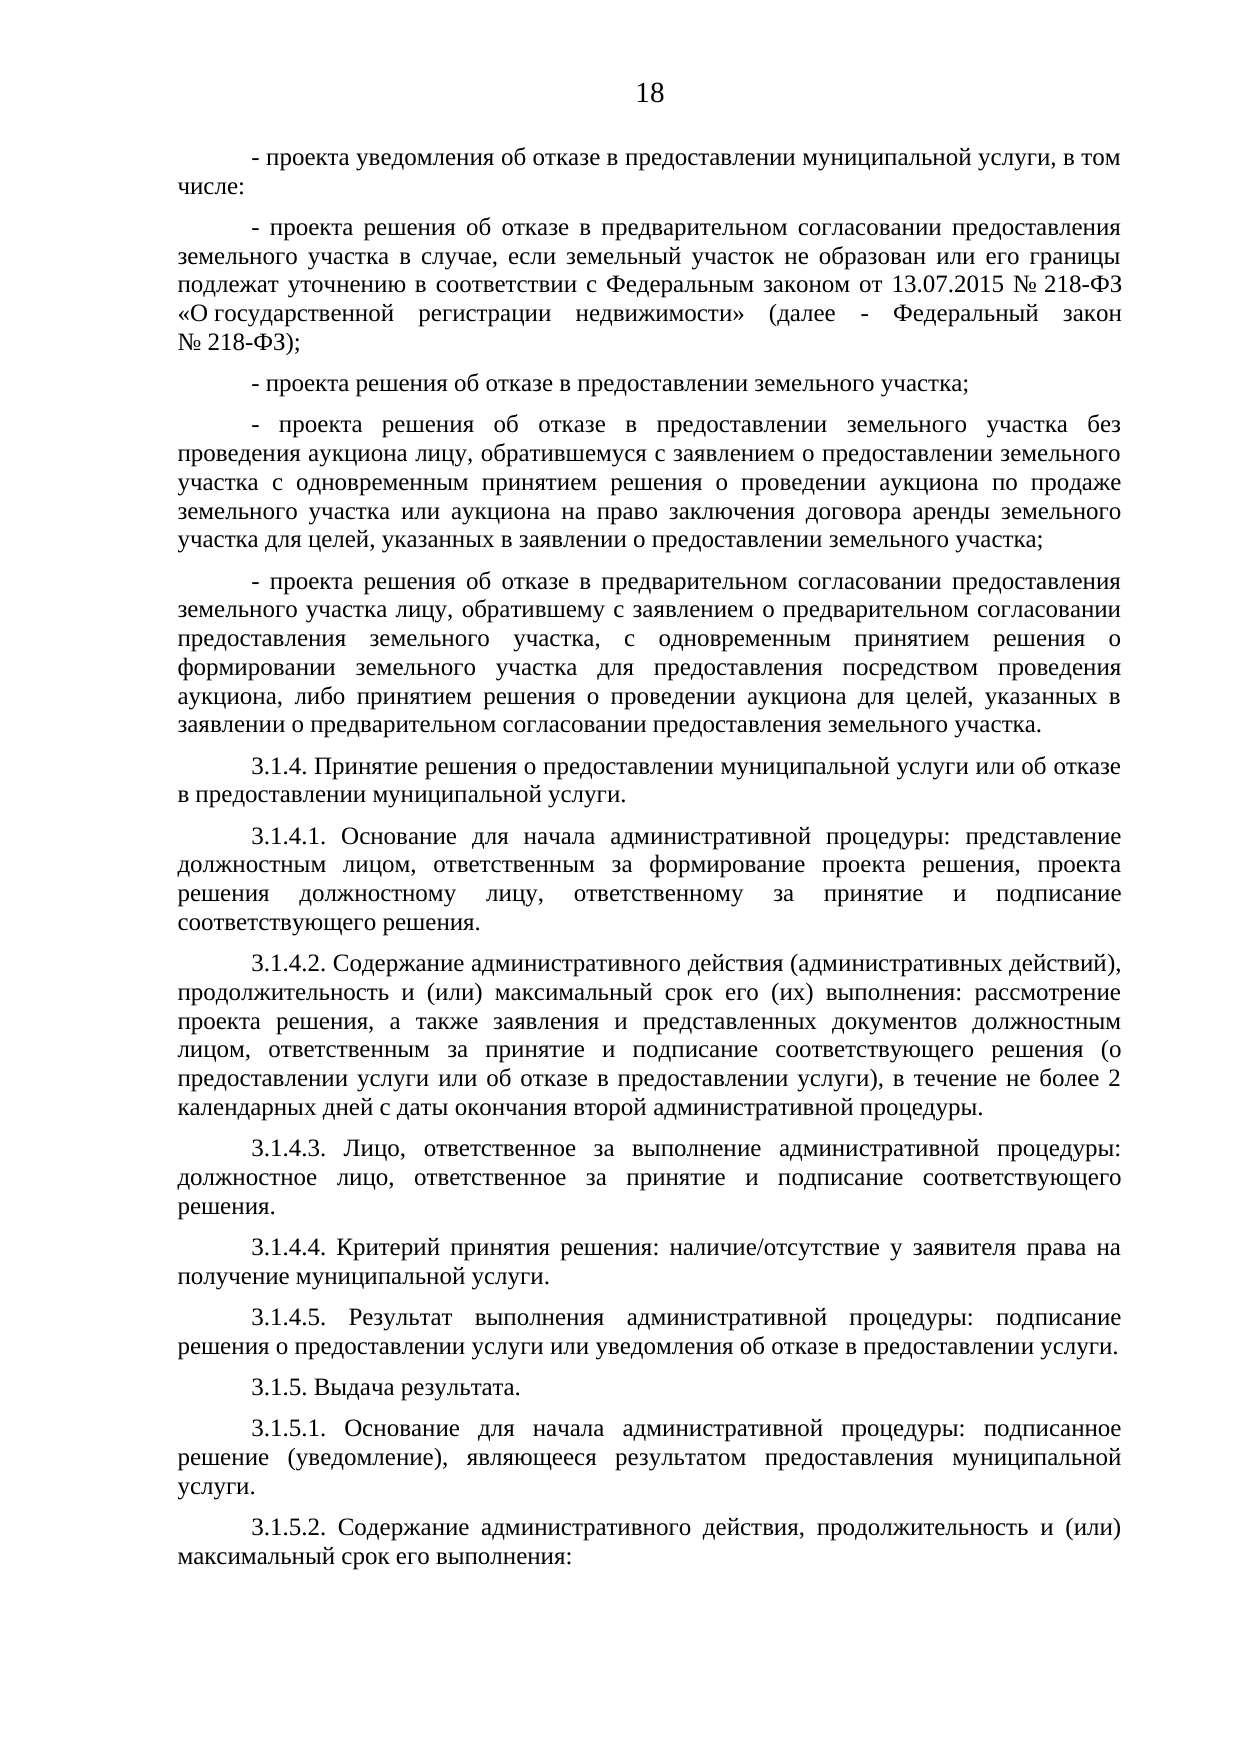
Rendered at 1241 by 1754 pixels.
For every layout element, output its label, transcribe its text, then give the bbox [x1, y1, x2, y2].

text 3.1.4.5. Результат выполнения административной процедуры: подписание решения о предоставлении услуги или уведомления об отказе в предоставлении услуги. [177, 1302, 1122, 1359]
text 3.1.4.4. Критерий принятия решения: наличие/отсутствие у заявителя права на получение муниципальной услуги. [177, 1232, 1122, 1289]
text ‑ проекта решения об отказе в предоставлении земельного участка; [177, 368, 1122, 397]
text ‑ проекта уведомления об отказе в предоставлении муниципальной услуги, в том числе: [177, 142, 1122, 199]
text 3.1.5.1. Основание для начала административной процедуры: подписанное решение (уведомление), являющееся результатом предоставления муниципальной услуги. [177, 1413, 1122, 1499]
text ‑ проекта решения об отказе в предоставлении земельного участка без проведения аукциона лицу, обратившемуся с заявлением о предоставлении земельного участка с одновременным принятием решения о проведении аукциона по продаже земельного участка или аукциона на право заключения договора аренды земельного участка для целей, указанных в заявлении о предоставлении земельного участка; [177, 409, 1122, 553]
text 3.1.5.2. Содержание административного действия, продолжительность и (или) максимальный срок его выполнения: [177, 1512, 1122, 1569]
text 3.1.5. Выдача результата. [177, 1372, 1122, 1401]
text 3.1.4. Принятие решения о предоставлении муниципальной услуги или об отказе в предоставлении муниципальной услуги. [177, 751, 1122, 808]
text 3.1.4.3. Лицо, ответственное за выполнение административной процедуры: должностное лицо, ответственное за принятие и подписание соответствующего решения. [177, 1133, 1122, 1219]
text ‑ проекта решения об отказе в предварительном согласовании предоставления земельного участка лицу, обратившему с заявлением о предварительном согласовании предоставления земельного участка, с одновременным принятием решения о формировании земельного участка для предоставления посредством проведения аукциона, либо принятием решения о проведении аукциона для целей, указанных в заявлении о предварительном согласовании предоставления земельного участка. [177, 566, 1122, 738]
text 3.1.4.2. Содержание административного действия (административных действий), продолжительность и (или) максимальный срок его (их) выполнения: рассмотрение проекта решения, а также заявления и представленных документов должностным лицом, ответственным за принятие и подписание соответствующего решения (о предоставлении услуги или об отказе в предоставлении услуги), в течение не более 2 календарных дней с даты окончания второй административной процедуры. [177, 948, 1122, 1121]
text 3.1.4.1. Основание для начала административной процедуры: представление должностным лицом, ответственным за формирование проекта решения, проекта решения должностному лицу, ответственному за принятие и подписание соответствующего решения. [177, 821, 1122, 936]
text ‑ проекта решения об отказе в предварительном согласовании предоставления земельного участка в случае, если земельный участок не образован или его границы подлежат уточнению в соответствии с Федеральным законом от 13.07.2015 № 218‑ФЗ «О государственной регистрации недвижимости» (далее ‑ Федеральный закон № 218‑ФЗ); [177, 212, 1122, 356]
